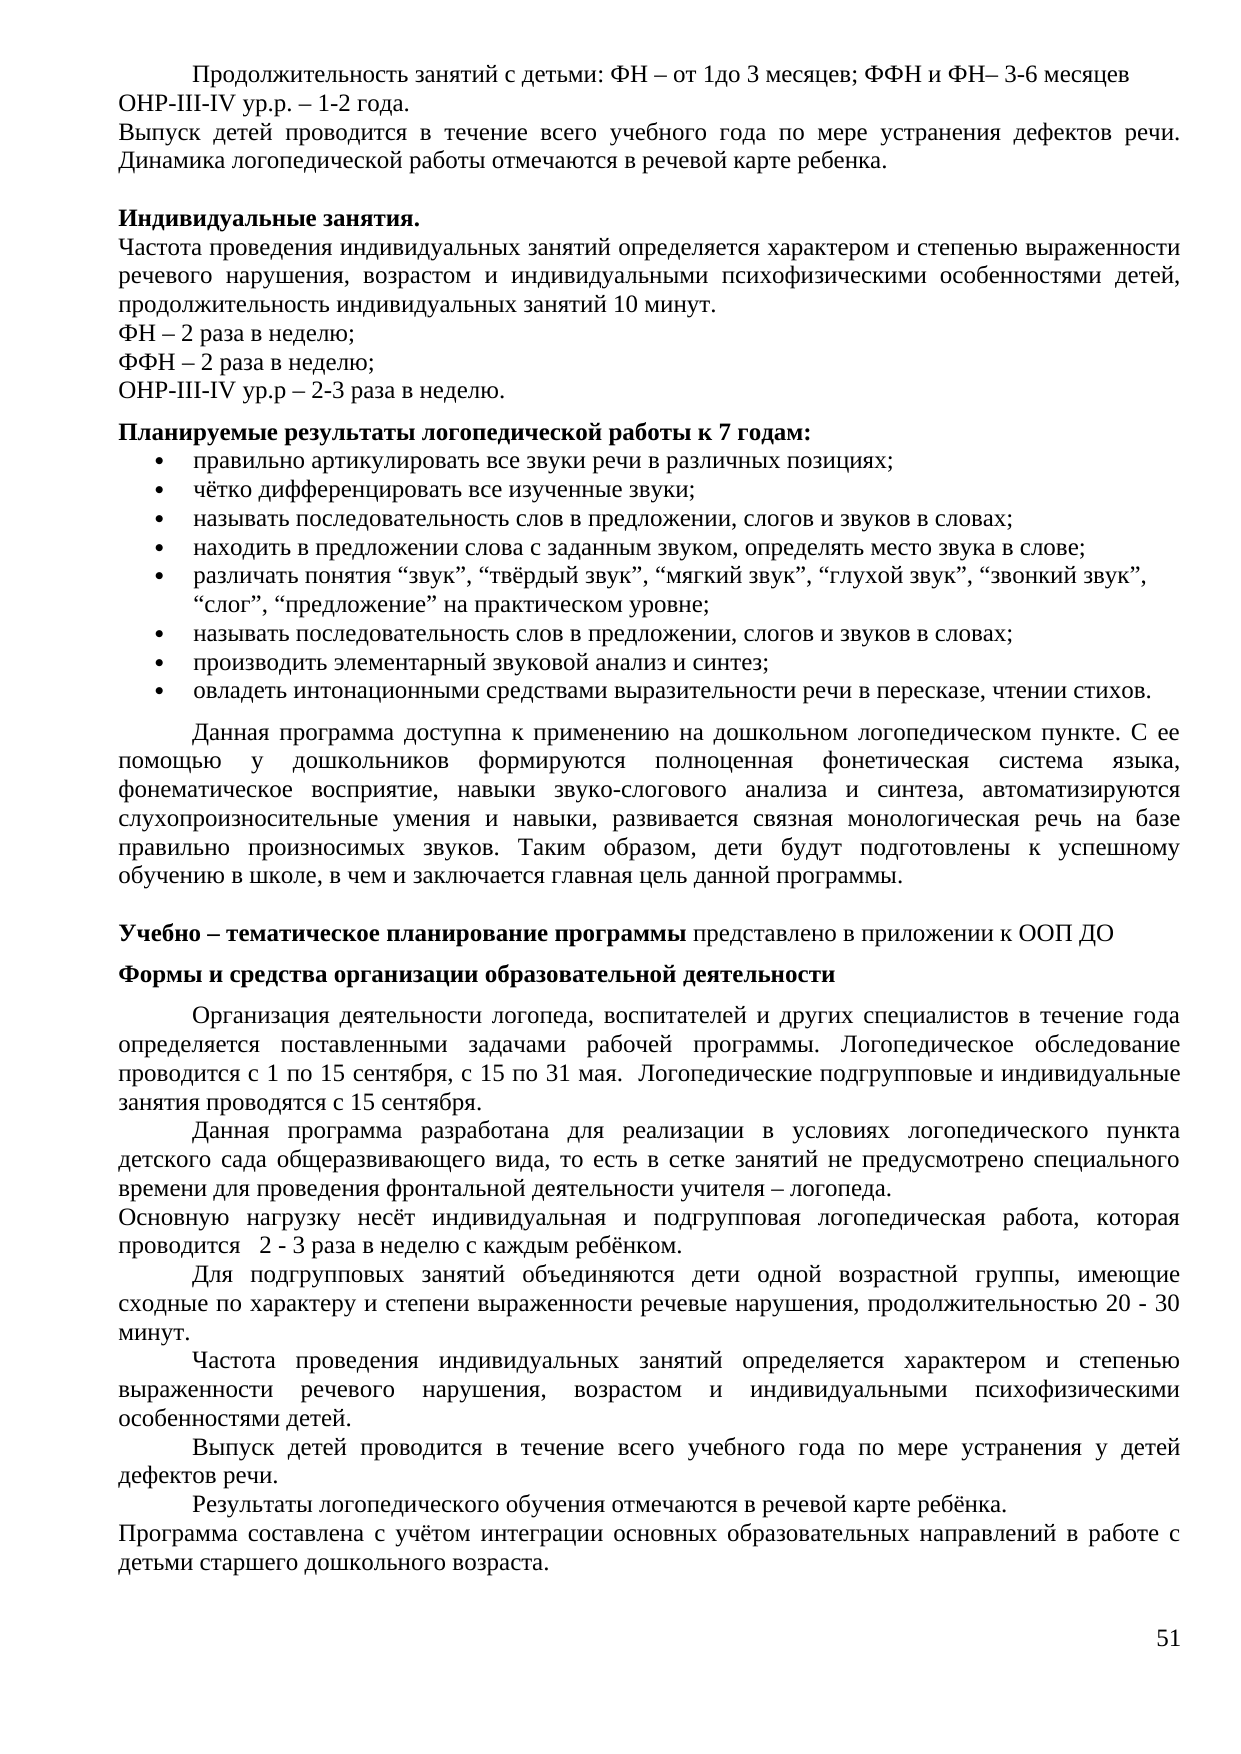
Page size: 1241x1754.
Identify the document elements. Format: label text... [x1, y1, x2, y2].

text Основную нагрузку несёт индивидуальная и подгрупповая логопедическая работа, которая проводится 2 - 3 раза в неделю с каждым ребёнком. [118, 1202, 1181, 1259]
list называть последовательность слов в предложении, слогов и звуков в словах; [156, 503, 1181, 532]
text Программа составлена с учётом интеграции основных образовательных направлений в работе с детьми старшего дошкольного возраста. [118, 1518, 1181, 1575]
list чётко дифференцировать все изученные звуки; [156, 474, 1181, 503]
text ФН – 2 раза в неделю; [118, 318, 1181, 347]
text Продолжительность занятий с детьми: ФН – от 1до 3 месяцев; ФФН и ФН– 3-6 месяцев [118, 59, 1181, 88]
list правильно артикулировать все звуки речи в различных позициях; [156, 445, 1181, 474]
text Данная программа разработана для реализации в условиях логопедического пункта детского сада общеразвивающего вида, то есть в сетке занятий не предусмотрено специального времени для проведения фронтальной деятельности учителя – логопеда. [118, 1115, 1181, 1202]
text Организация деятельности логопеда, воспитателей и других специалистов в течение года определяется поставленными задачами рабочей программы. Логопедическое обследование проводится с 1 по 15 сентября, с 15 по 31 мая. Логопедические подгрупповые и индивидуальные занятия проводятся с 15 сентября. [118, 1000, 1181, 1115]
text Формы и средства организации образовательной деятельности [118, 959, 1181, 988]
text ФФН – 2 раза в неделю; [118, 347, 1181, 375]
text Частота проведения индивидуальных занятий определяется характером и степенью выраженности речевого нарушения, возрастом и индивидуальными психофизическими особенностями детей, продолжительность индивидуальных занятий 10 минут. [118, 232, 1181, 318]
text Индивидуальные занятия. [118, 203, 1181, 232]
list называть последовательность слов в предложении, слогов и звуков в словах; [156, 618, 1181, 647]
list различать понятия “звук”, “твёрдый звук”, “мягкий звук”, “глухой звук”, “звонкий звук”, “слог”, “предложение” на практическом уровне; [156, 560, 1181, 618]
text Планируемые результаты логопедической работы к 7 годам: [118, 417, 1181, 445]
list производить элементарный звуковой анализ и синтез; [156, 647, 1181, 675]
text Выпуск детей проводится в течение всего учебного года по мере устранения у детей дефектов речи. [118, 1432, 1181, 1489]
text ОНР-III-IV ур.р – 2-3 раза в неделю. [118, 375, 1181, 404]
text Для подгрупповых занятий объединяются дети одной возрастной группы, имеющие сходные по характеру и степени выраженности речевые нарушения, продолжительностью 20 - 30 минут. [118, 1259, 1181, 1345]
list находить в предложении слова с заданным звуком, определять место звука в слове; [156, 532, 1181, 560]
text Выпуск детей проводится в течение всего учебного года по мере устранения дефектов речи. Динамика логопедической работы отмечаются в речевой карте ребенка. [118, 117, 1181, 174]
list овладеть интонационными средствами выразительности речи в пересказе, чтении стихов. [156, 675, 1181, 704]
text Частота проведения индивидуальных занятий определяется характером и степенью выраженности речевого нарушения, возрастом и индивидуальными психофизическими особенностями детей. [118, 1345, 1181, 1432]
text Данная программа доступна к применению на дошкольном логопедическом пункте. С ее помощью у дошкольников формируются полноценная фонетическая система языка, фонематическое восприятие, навыки звуко-слогового анализа и синтеза, автоматизируются слухопроизносительные умения и навыки, развивается связная монологическая речь на базе правильно произносимых звуков. Таким образом, дети будут подготовлены к успешному обучению в школе, в чем и заключается главная цель данной программы. [118, 717, 1181, 889]
text ОНР-III-IV ур.р. – 1-2 года. [118, 88, 1181, 117]
text Учебно – тематическое планирование программы представлено в приложении к ООП ДО [118, 918, 1181, 947]
text Результаты логопедического обучения отмечаются в речевой карте ребёнка. [118, 1489, 1181, 1518]
